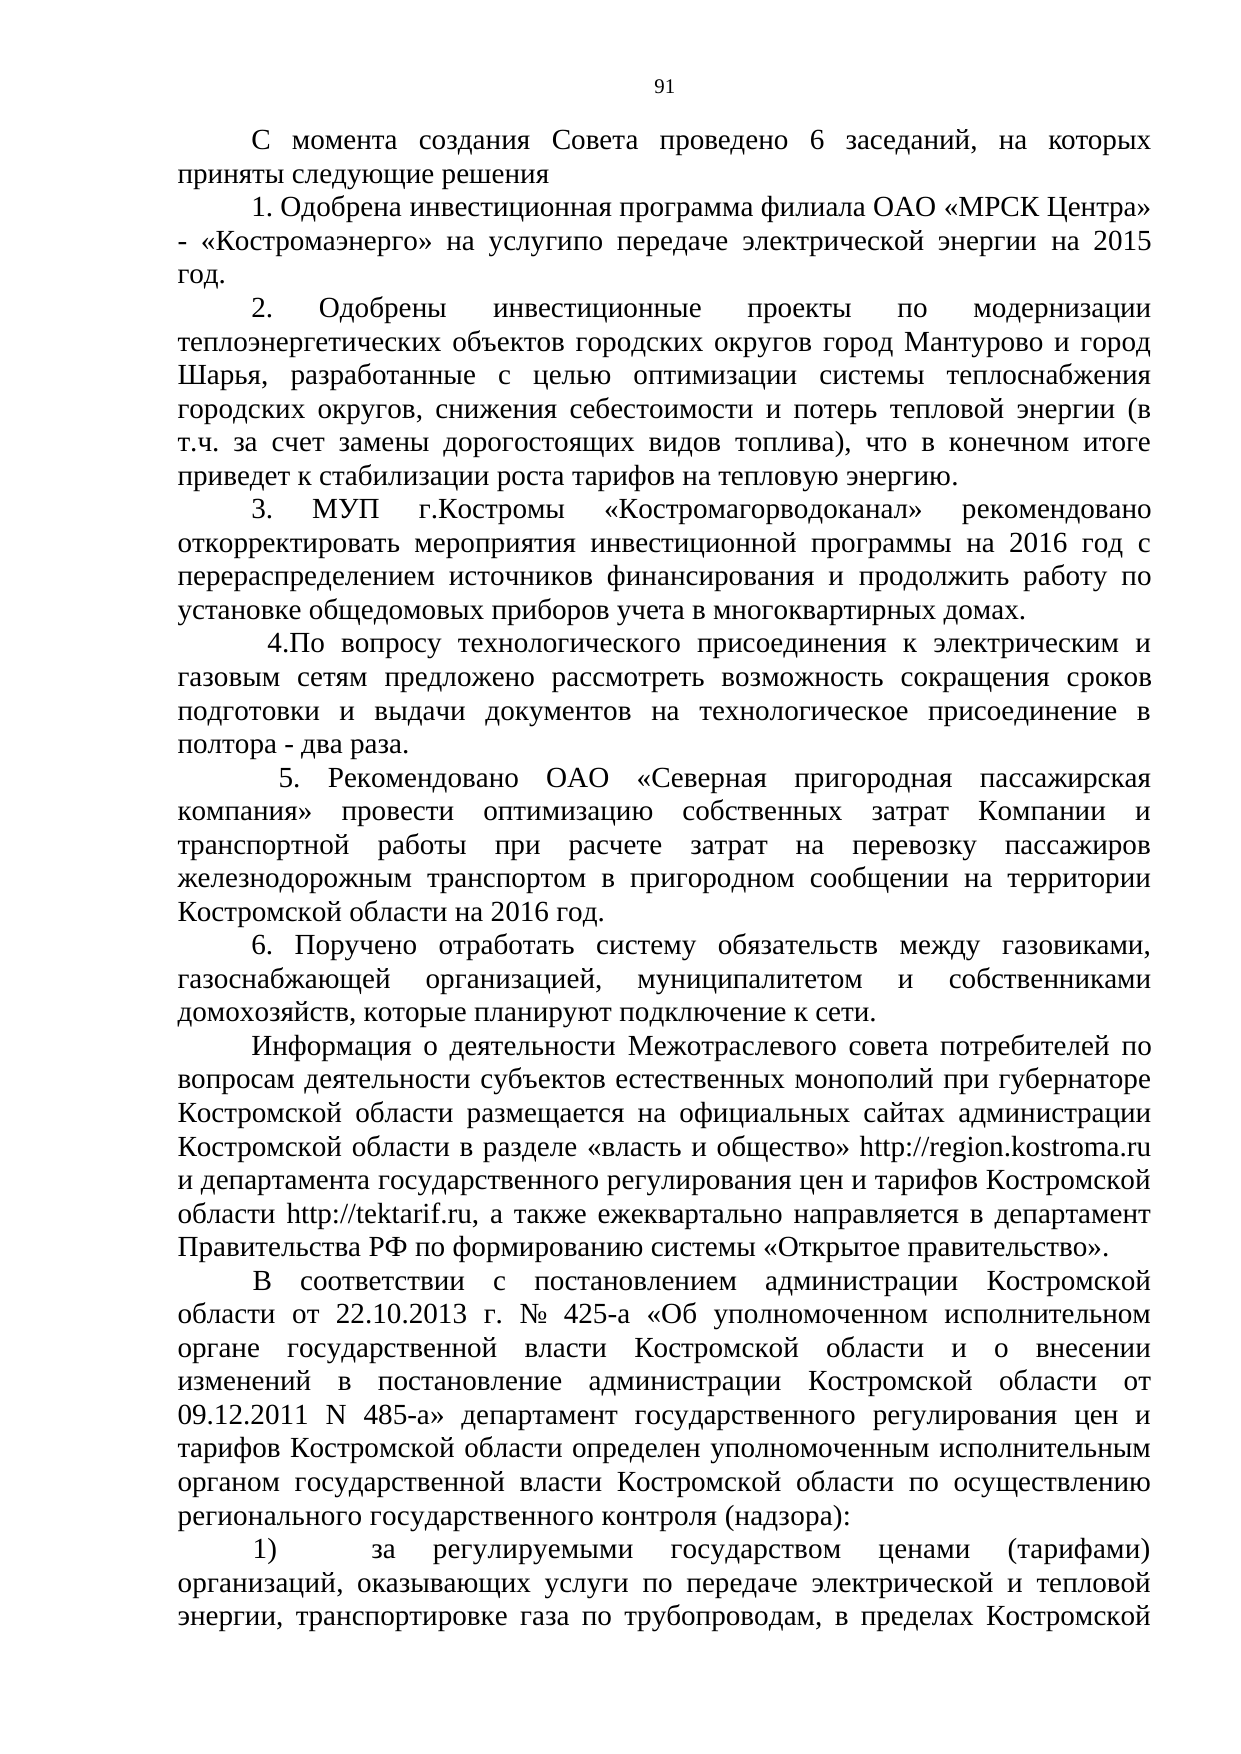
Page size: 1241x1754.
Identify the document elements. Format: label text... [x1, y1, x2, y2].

text Информация о деятельности Межотраслевого совета потребителей по вопросам деятельности субъектов естественных монополий при губернаторе Костромской области размещается на официальных сайтах администрации Костромской области в разделе «власть и общество» http://region.kostroma.ru и департамента государственного регулирования цен и тарифов Костромской области http://tektarif.ru, а также ежеквартально направляется в департамент Правительства РФ по формированию системы «Открытое правительство». [177, 1028, 1152, 1263]
text В соответствии с постановлением администрации Костромской области от 22.10.2013 г. № 425-а «Об уполномоченном исполнительном органе государственной власти Костромской области и о внесении изменений в постановление администрации Костромской области от 09.12.2011 N 485-а» департамент государственного регулирования цен и тарифов Костромской области определен уполномоченным исполнительным органом государственной власти Костромской области по осуществлению регионального государственного контроля (надзора): [177, 1263, 1152, 1531]
text 2. Одобрены инвестиционные проекты по модернизации теплоэнергетических объектов городских округов город Мантурово и город Шарья, разработанные с целью оптимизации системы теплоснабжения городских округов, снижения себестоимости и потерь тепловой энергии (в т.ч. за счет замены дорогостоящих видов топлива), что в конечном итоге приведет к стабилизации роста тарифов на тепловую энергию. [177, 290, 1152, 491]
text 6. Поручено отработать систему обязательств между газовиками, газоснабжающей организацией, муниципалитетом и собственниками домохозяйств, которые планируют подключение к сети. [177, 927, 1152, 1028]
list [177, 1531, 1152, 1632]
text 3. МУП г.Костромы «Костромагорводоканал» рекомендовано откорректировать мероприятия инвестиционной программы на 2016 год с перераспределением источников финансирования и продолжить работу по установке общедомовых приборов учета в многоквартирных домах. [177, 491, 1152, 626]
text С момента создания Совета проведено 6 заседаний, на которых приняты следующие решения [177, 122, 1152, 189]
text 1. Одобрена инвестиционная программа филиала ОАО «МРСК Центра» - «Костромаэнерго» на услугипо передаче электрической энергии на 2015 год. [177, 189, 1152, 290]
text 4.По вопросу технологического присоединения к электрическим и газовым сетям предложено рассмотреть возможность сокращения сроков подготовки и выдачи документов на технологическое присоединение в полтора - два раза. [177, 626, 1152, 760]
text 5. Рекомендовано ОАО «Северная пригородная пассажирская компания» провести оптимизацию собственных затрат Компании и транспортной работы при расчете затрат на перевозку пассажиров железнодорожным транспортом в пригородном сообщении на территории Костромской области на 2016 год. [177, 760, 1152, 927]
